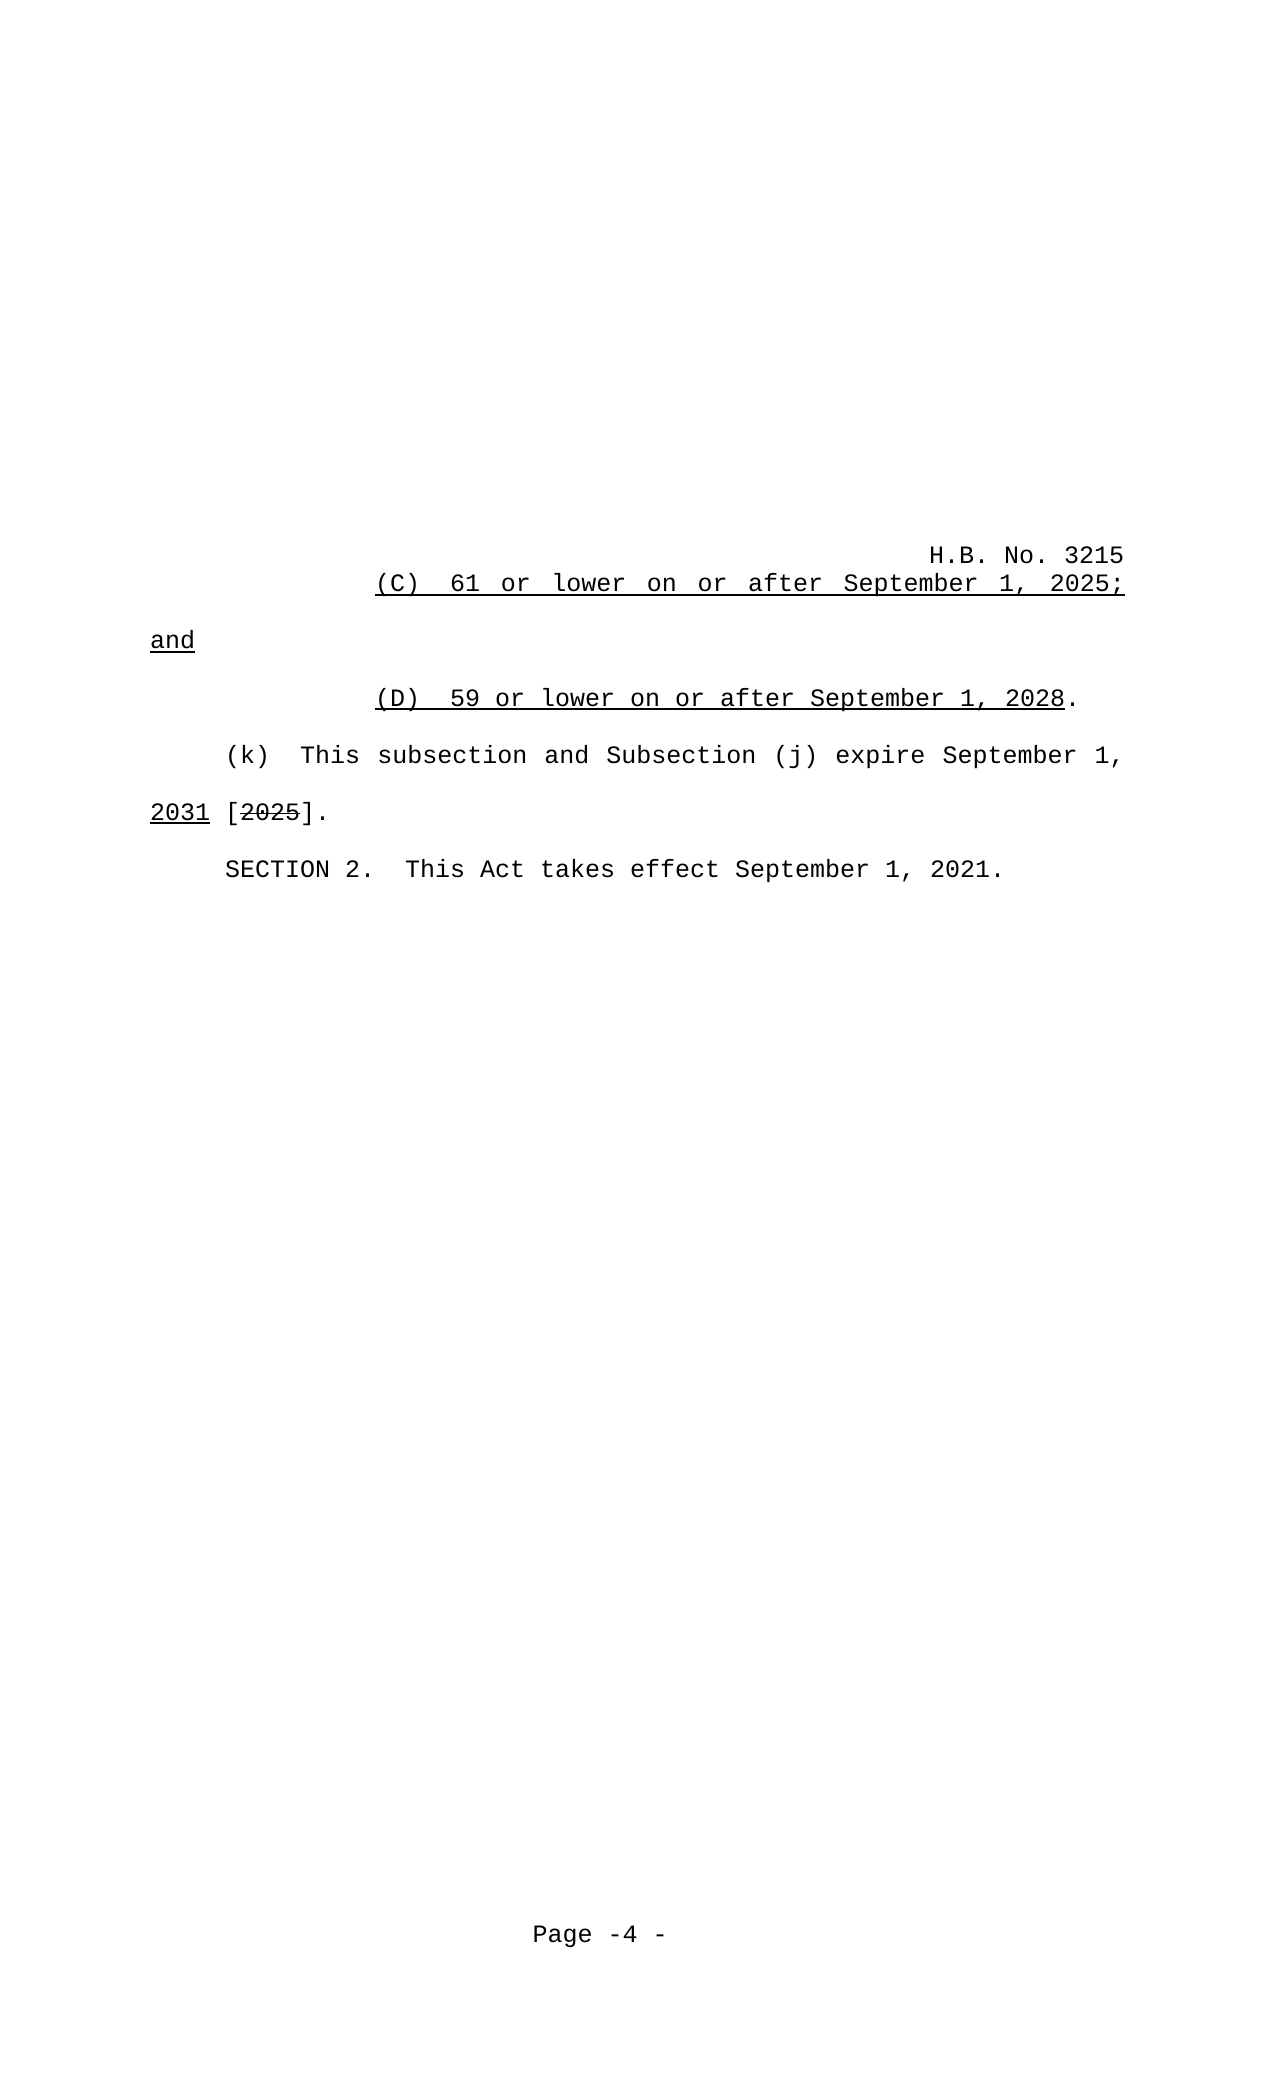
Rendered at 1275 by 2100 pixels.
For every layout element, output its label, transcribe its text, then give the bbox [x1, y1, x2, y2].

text SECTION 2. This Act takes effect September 1, 2021. [150, 856, 1125, 885]
text (C) 61 or lower on or after September 1, 2025; and [150, 571, 1125, 656]
text (D) 59 or lower on or after September 1, 2028. [150, 685, 1125, 713]
text (k) This subsection and Subsection (j) expire September 1, 2031 [2025]. [150, 742, 1125, 828]
